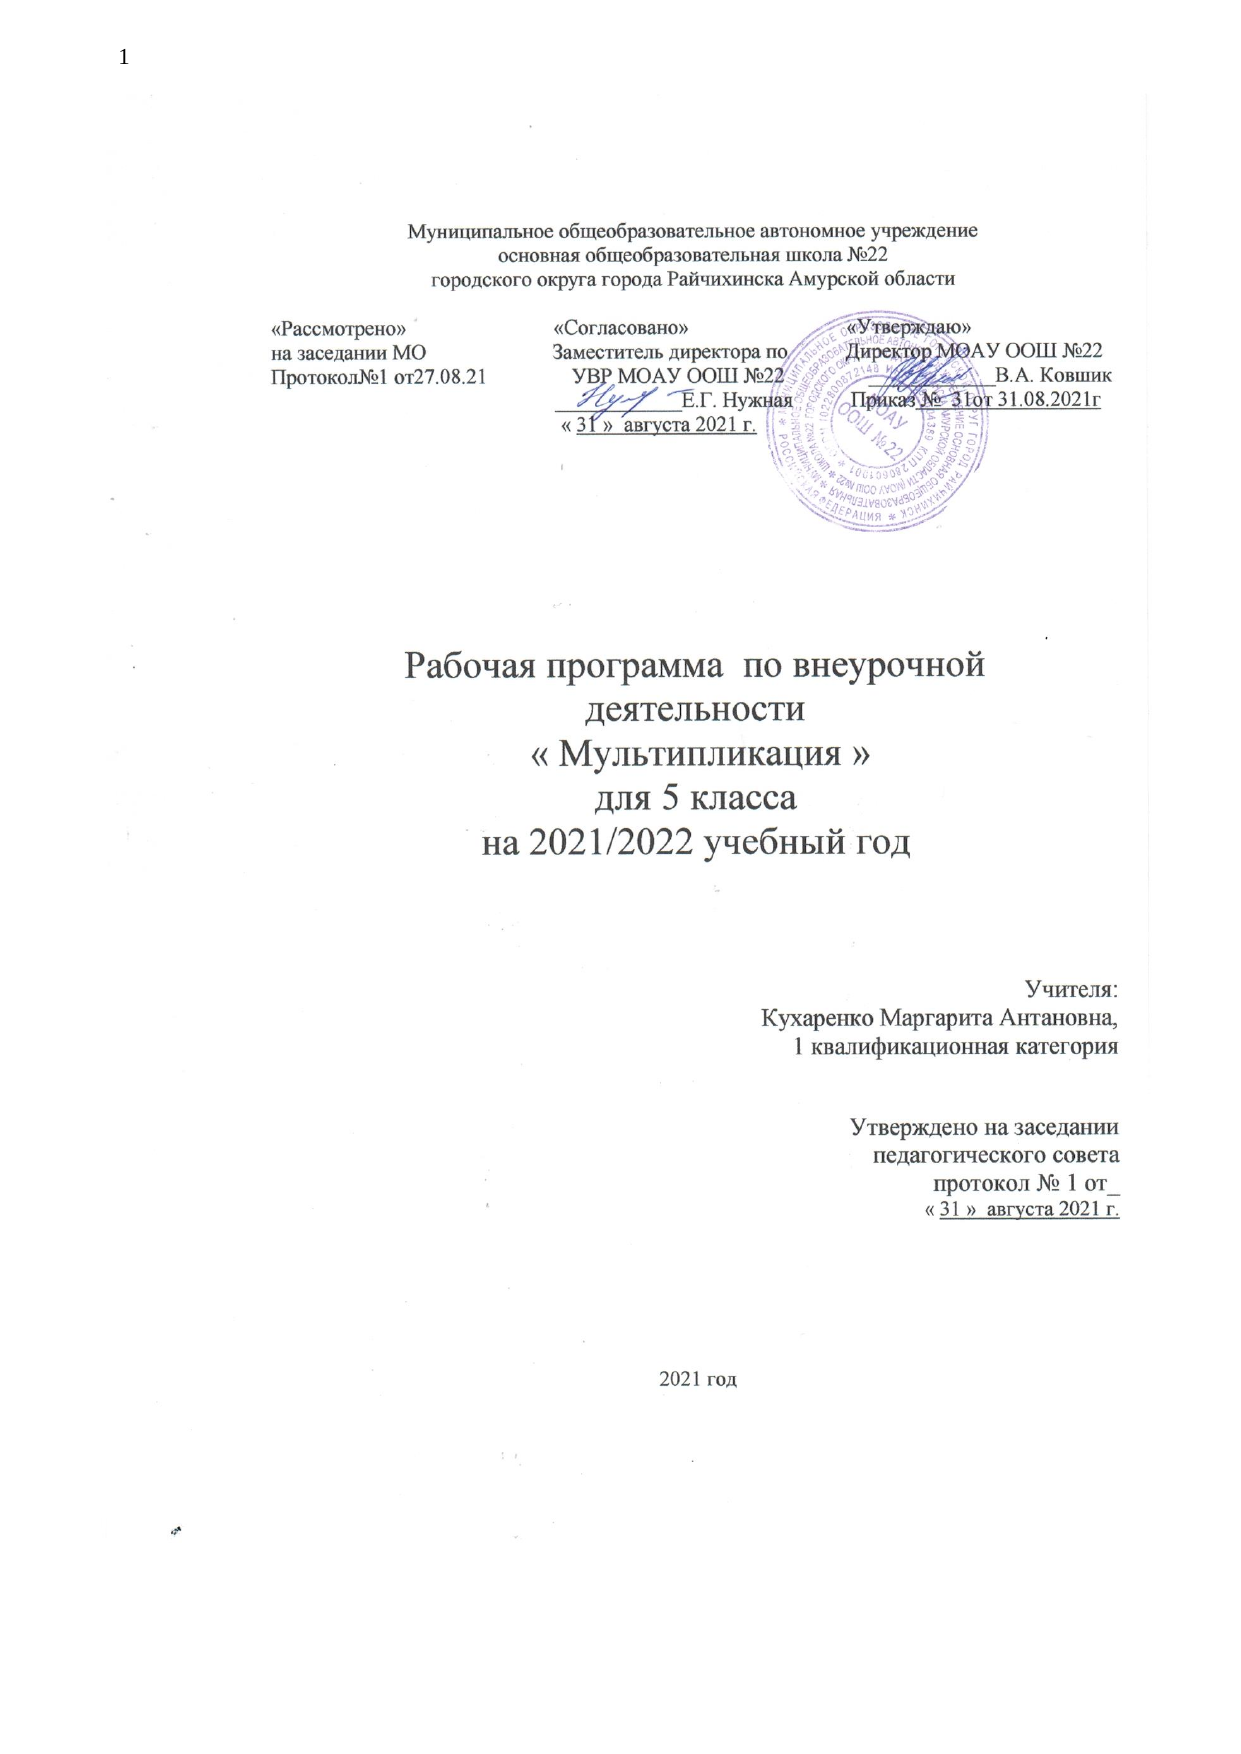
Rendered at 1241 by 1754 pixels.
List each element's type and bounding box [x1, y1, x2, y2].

picture [91, 79, 1164, 1554]
